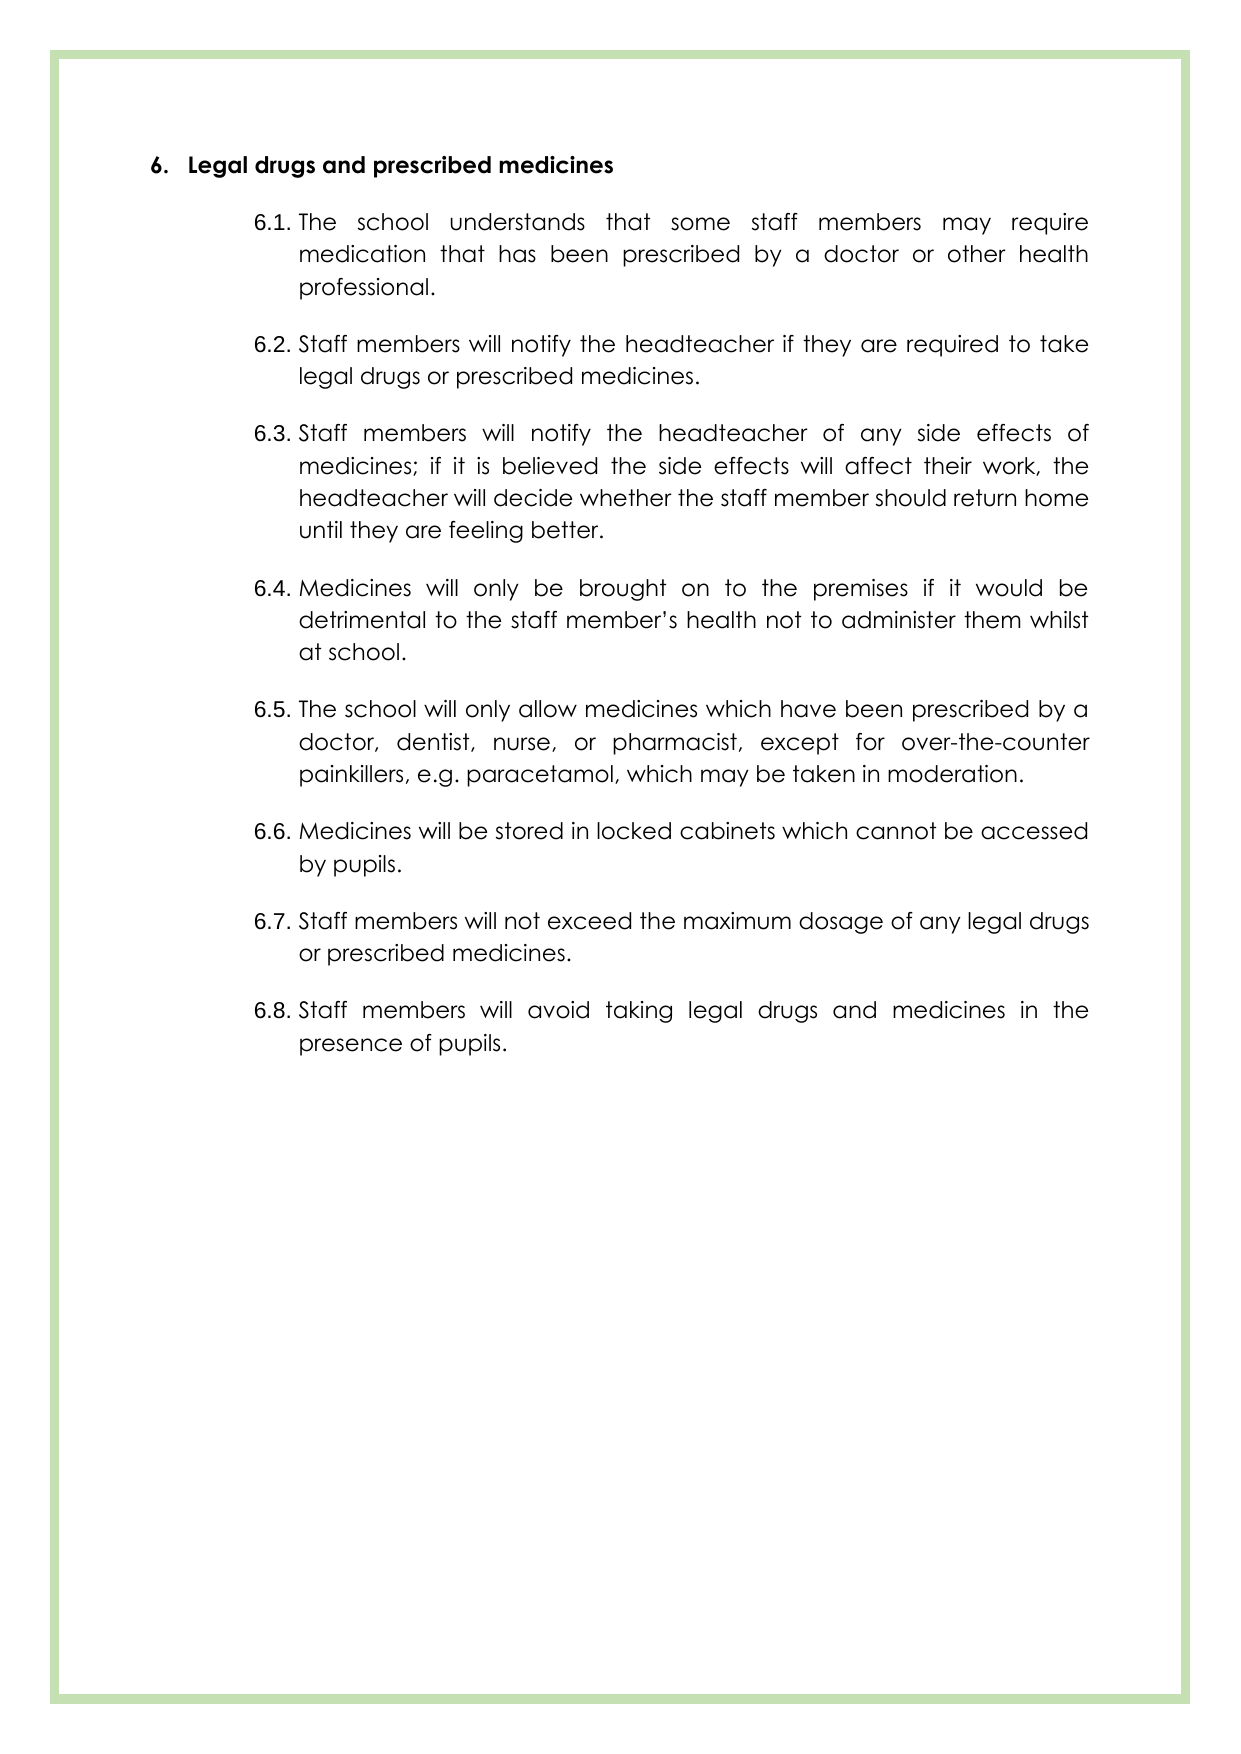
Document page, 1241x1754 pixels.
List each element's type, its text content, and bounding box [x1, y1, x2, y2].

text Staff members will avoid taking legal drugs and medicines in the presence of pupils. [253, 996, 1090, 1056]
text The school will only allow medicines which have been prescribed by a doctor, dentist, nurse, or pharmacist, except for over-the-counter painkillers, e.g. paracetamol, which may be taken in moderation. [253, 695, 1090, 787]
text Medicines will be stored in locked cabinets which cannot be accessed by pupils. [253, 817, 1090, 877]
text Staff members will not exceed the maximum dosage of any legal drugs or prescribed medicines. [253, 906, 1090, 967]
text The school understands that some staff members may require medication that has been prescribed by a doctor or other health professional. [253, 207, 1090, 300]
text Medicines will only be brought on to the premises if it would be detrimental to the staff member’s health not to administer them whilst at school. [253, 573, 1090, 666]
subtitle Legal drugs and prescribed medicines [150, 150, 1090, 178]
text Staff members will notify the headteacher if they are required to take legal drugs or prescribed medicines. [253, 329, 1090, 389]
text Staff members will notify the headteacher of any side effects of medicines; if it is believed the side effects will affect their work, the headteacher will decide whether the staff member should return home until they are feeling better. [253, 419, 1090, 544]
